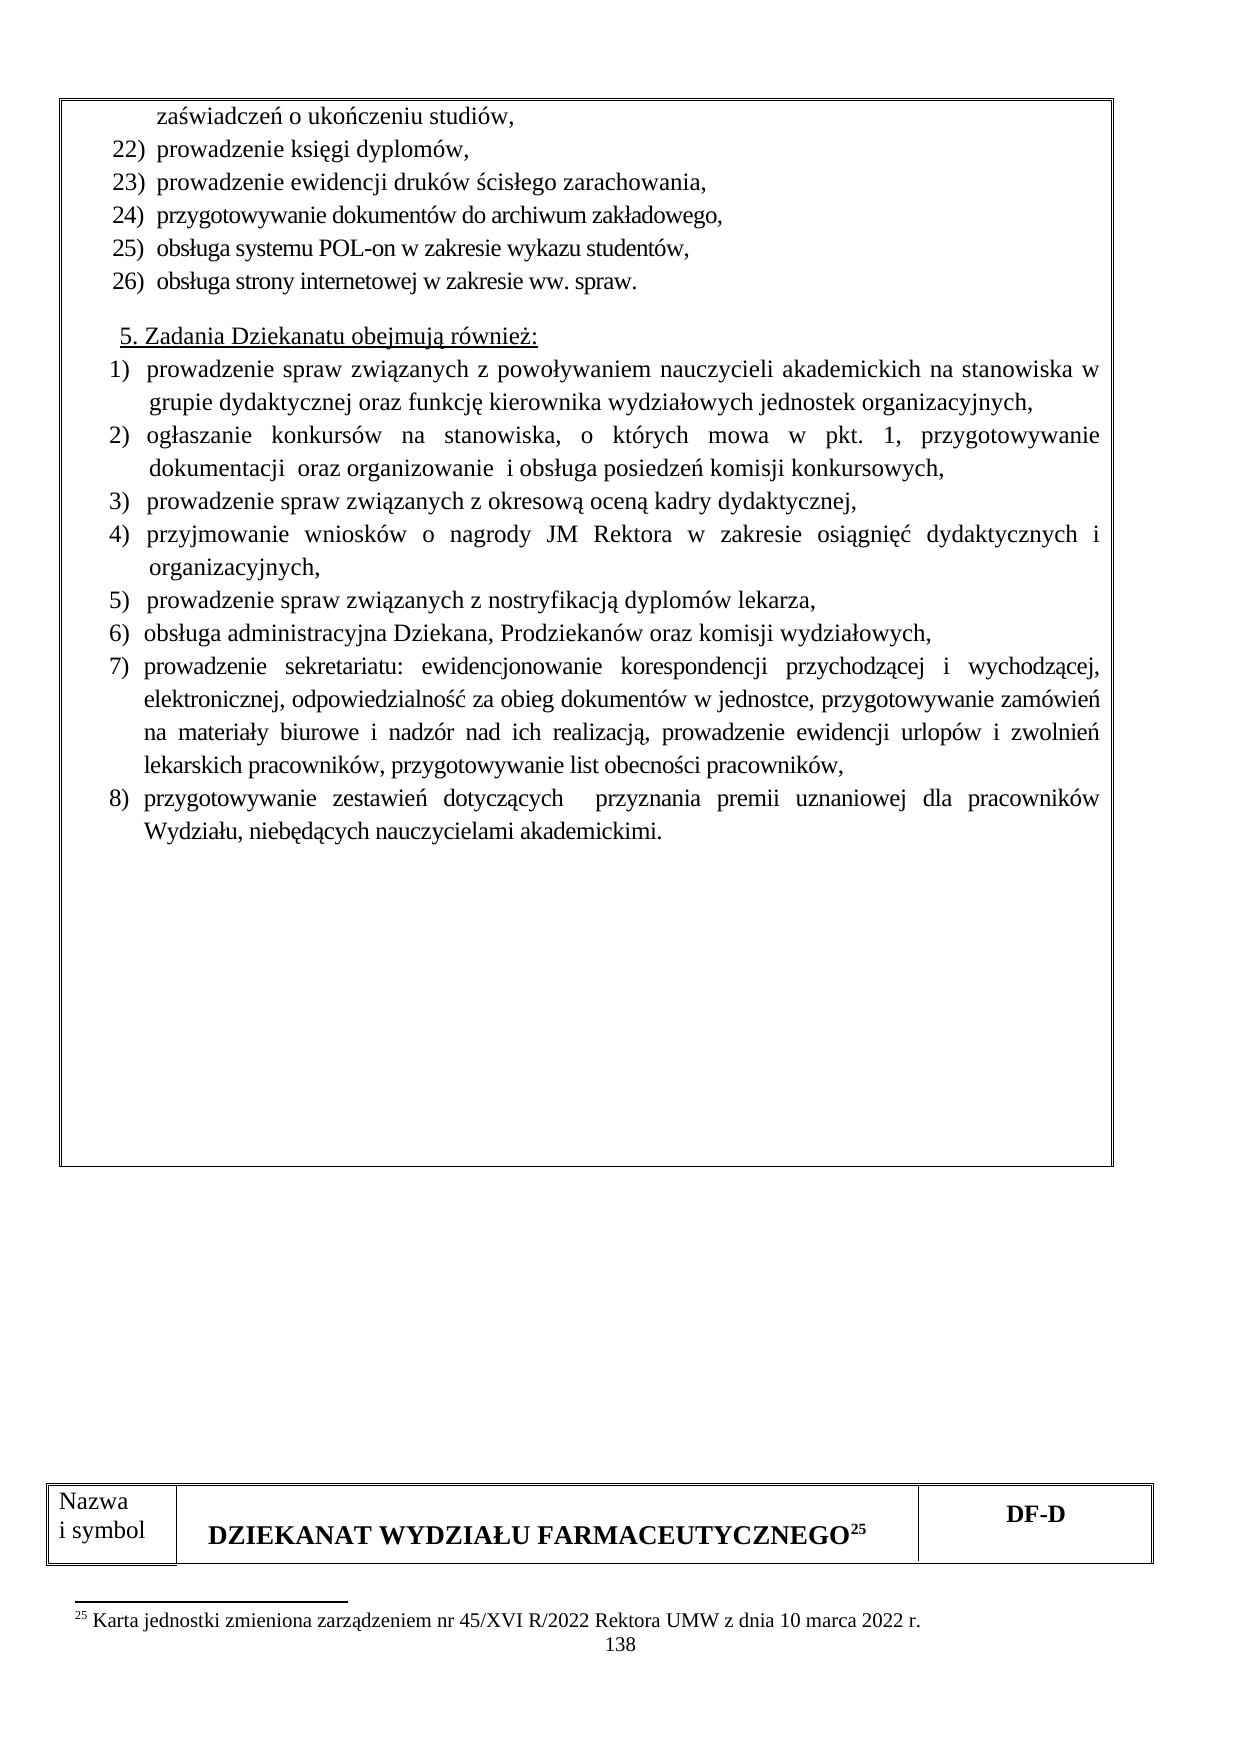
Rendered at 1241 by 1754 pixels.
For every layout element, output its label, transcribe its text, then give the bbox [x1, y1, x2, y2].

table_header DZIEKANAT WYDZIAŁU FARMACEUTYCZNEGO [177, 1486, 919, 1563]
table_header Nazwa i symbol [49, 1486, 176, 1563]
table_header DF-D [919, 1486, 1151, 1563]
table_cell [62, 101, 1111, 1166]
